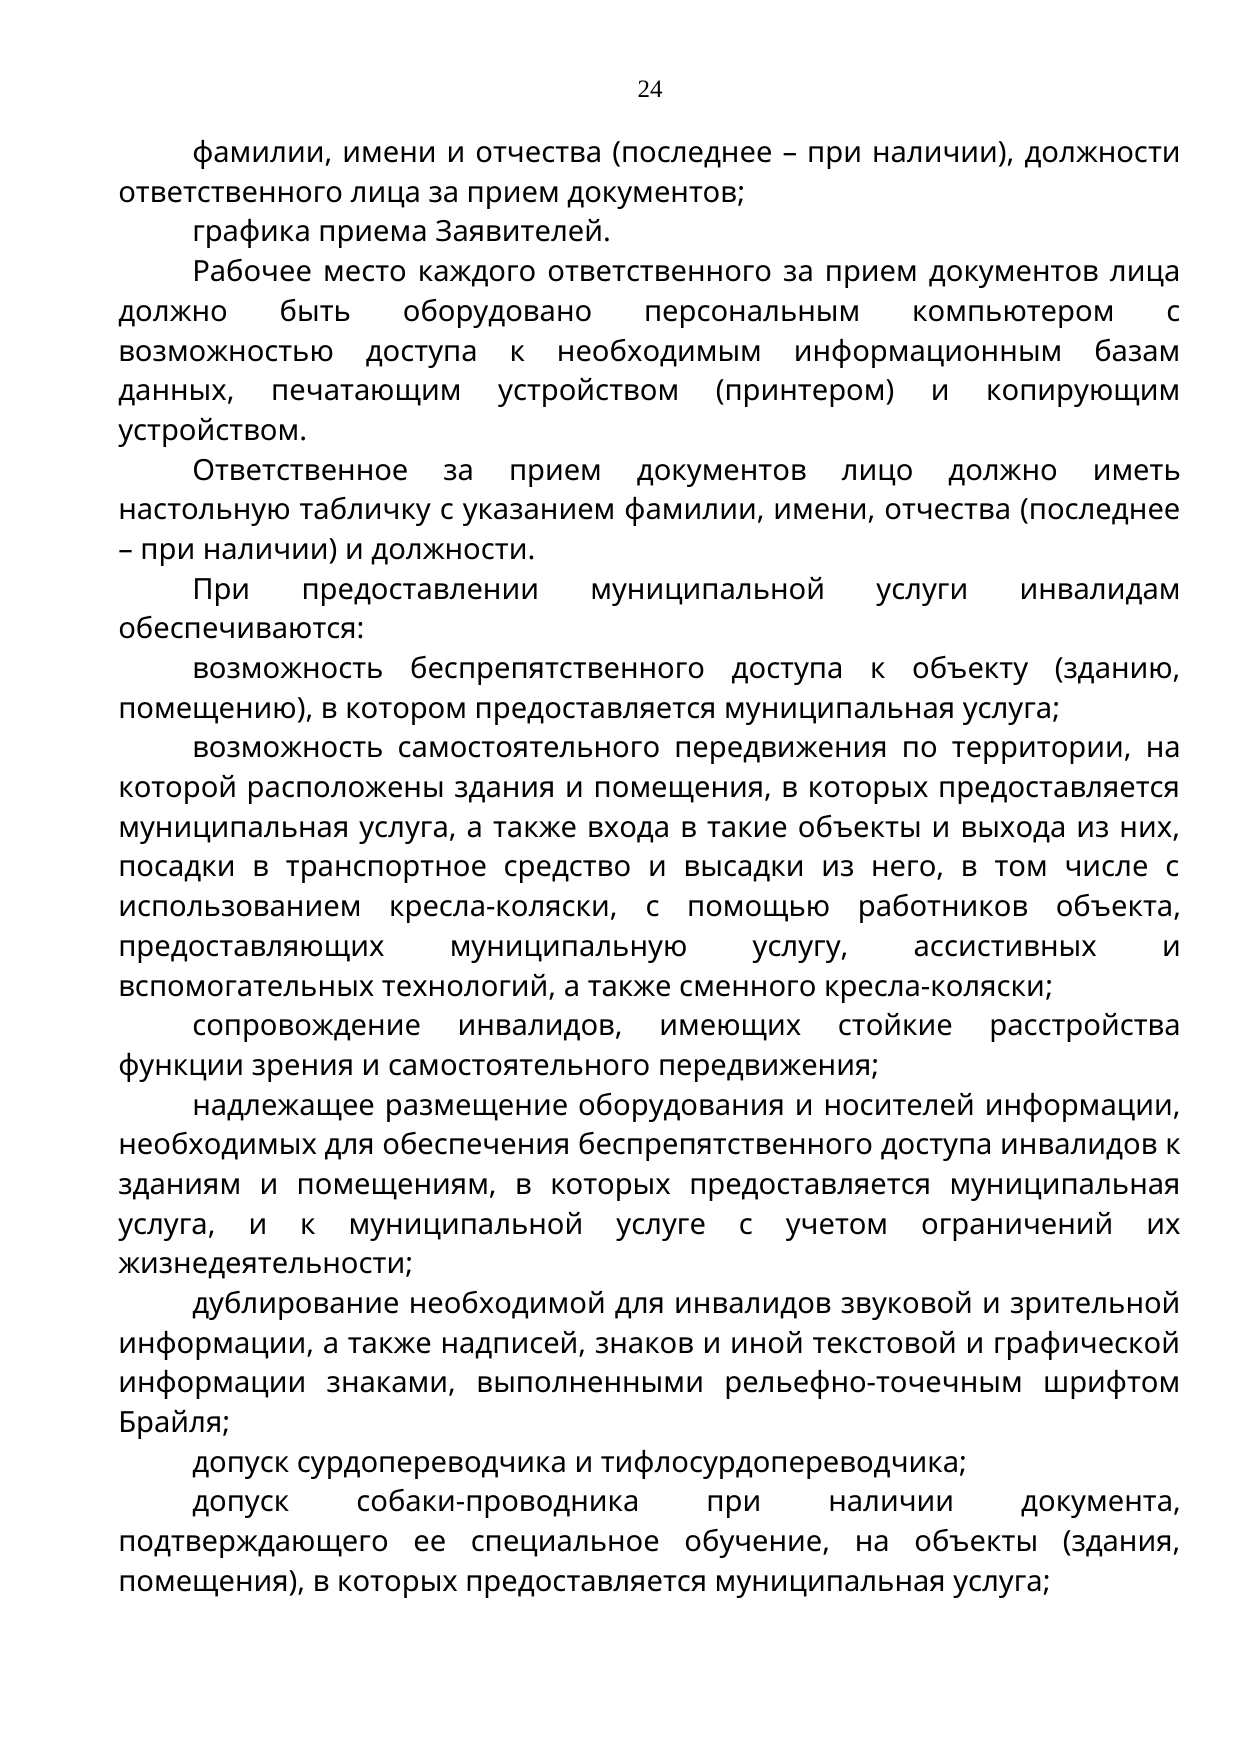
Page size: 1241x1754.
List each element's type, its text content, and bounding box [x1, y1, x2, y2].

text фамилии, имени и отчества (последнее – при наличии), должности ответственного лица за прием документов; [118, 131, 1181, 211]
text допуск сурдопереводчика и тифлосурдопереводчика; [118, 1441, 1181, 1481]
text Ответственное за прием документов лицо должно иметь настольную табличку с указанием фамилии, имени, отчества (последнее – при наличии) и должности. [118, 449, 1181, 568]
text возможность самостоятельного передвижения по территории, на которой расположены здания и помещения, в которых предоставляется муниципальная услуга, а также входа в такие объекты и выхода из них, посадки в транспортное средство и высадки из него, в том числе с использованием кресла-коляски, с помощью работников объекта, предоставляющих муниципальную услугу, ассистивных и вспомогательных технологий, а также сменного кресла-коляски; [118, 727, 1181, 1004]
text возможность беспрепятственного доступа к объекту (зданию, помещению), в котором предоставляется муниципальная услуга; [118, 647, 1181, 727]
text графика приема Заявителей. [118, 211, 1181, 250]
text сопровождение инвалидов, имеющих стойкие расстройства функции зрения и самостоятельного передвижения; [118, 1004, 1181, 1084]
text Рабочее место каждого ответственного за прием документов лица должно быть оборудовано персональным компьютером с возможностью доступа к необходимым информационным базам данных, печатающим устройством (принтером) и копирующим устройством. [118, 250, 1181, 449]
text допуск собаки-проводника при наличии документа, подтверждающего ее специальное обучение, на объекты (здания, помещения), в которых предоставляется муниципальная услуга; [118, 1481, 1181, 1600]
text надлежащее размещение оборудования и носителей информации, необходимых для обеспечения беспрепятственного доступа инвалидов к зданиям и помещениям, в которых предоставляется муниципальная услуга, и к муниципальной услуге с учетом ограничений их жизнедеятельности; [118, 1084, 1181, 1282]
text дублирование необходимой для инвалидов звуковой и зрительной информации, а также надписей, знаков и иной текстовой и графической информации знаками, выполненными рельефно-точечным шрифтом Брайля; [118, 1282, 1181, 1441]
text При предоставлении муниципальной услуги инвалидам обеспечиваются: [118, 568, 1181, 647]
